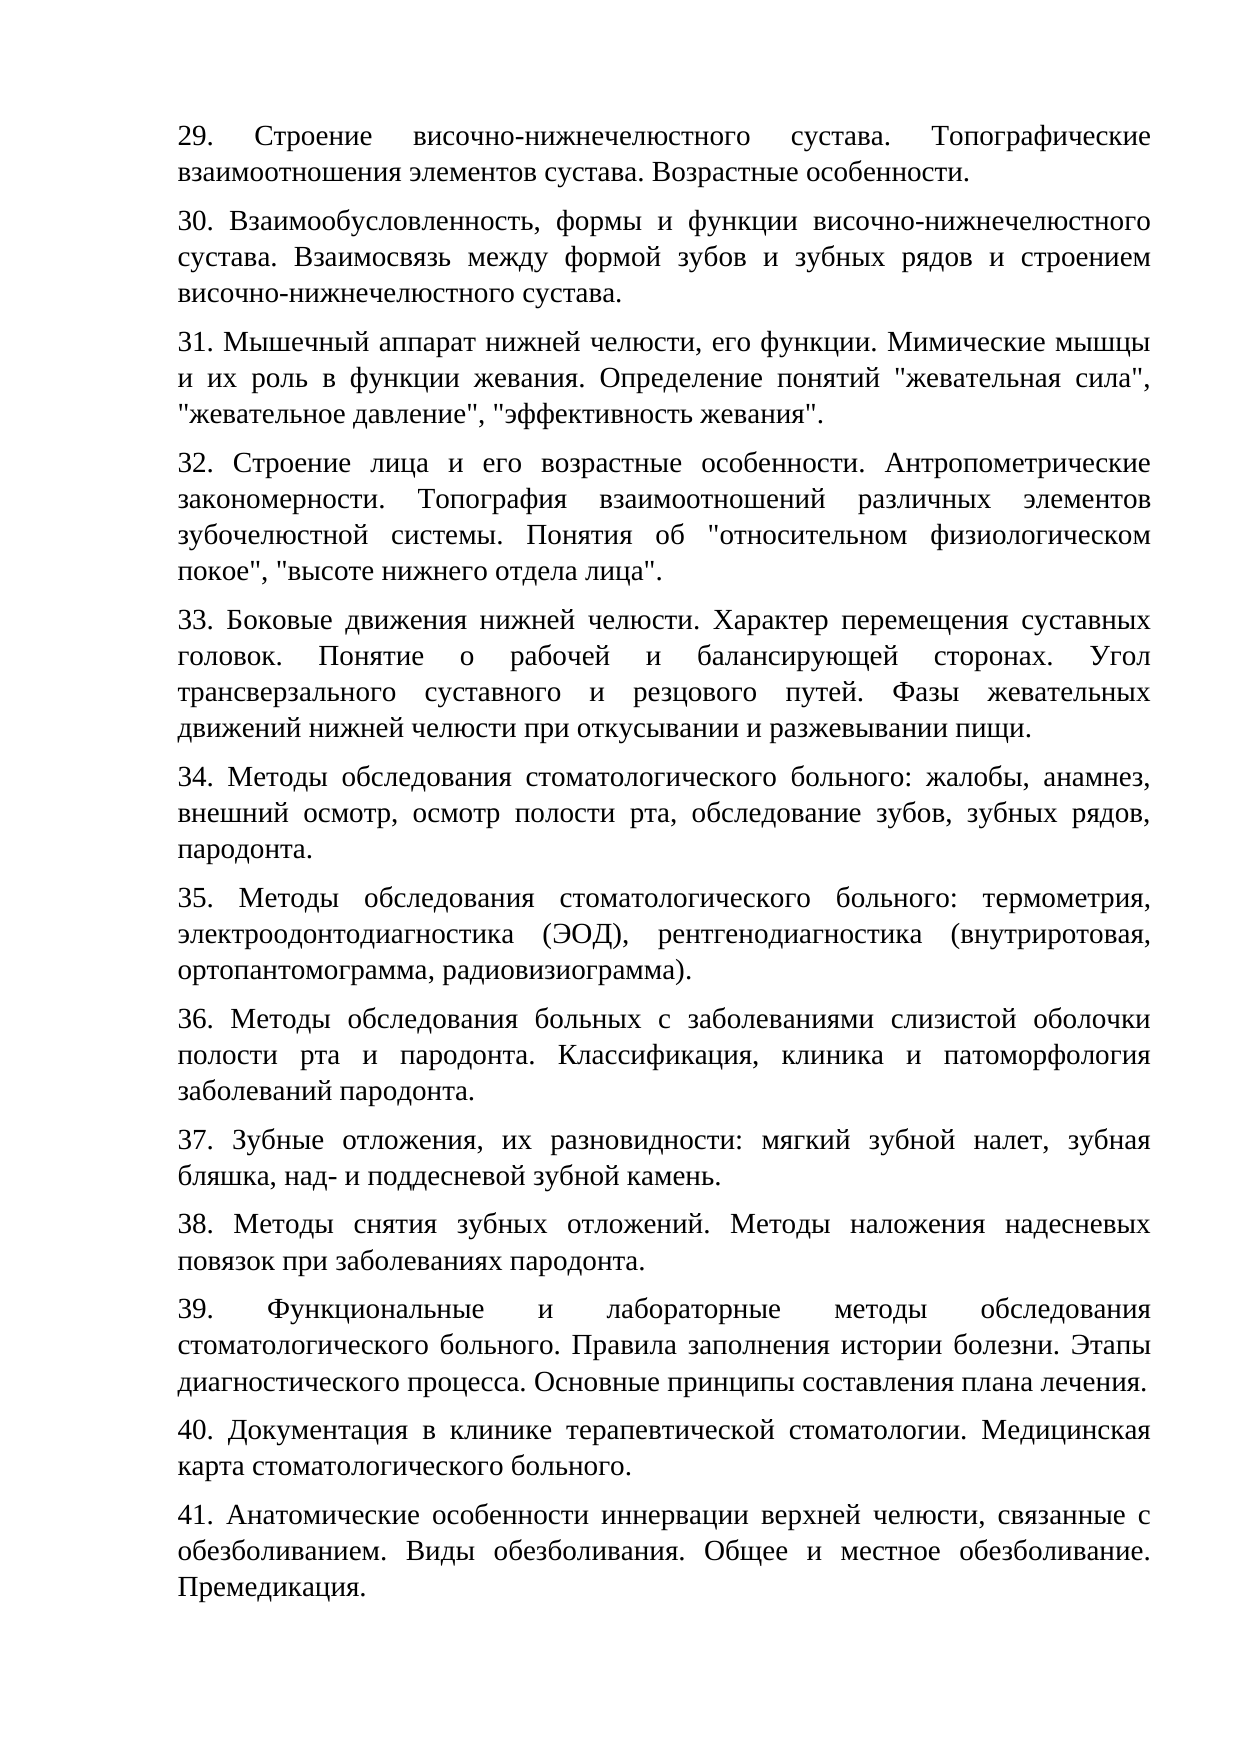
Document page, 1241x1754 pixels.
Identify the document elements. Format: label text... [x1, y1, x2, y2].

text 40. Документация в клинике терапевтической стоматологии. Медицинская карта стоматологического больного. [177, 1412, 1152, 1482]
text 30. Взаимообусловленность, формы и функции височно-нижнечелюстного сустава. Взаимосвязь между формой зубов и зубных рядов и строением височно-нижнечелюстного сустава. [177, 203, 1152, 309]
text 38. Методы снятия зубных отложений. Методы наложения надесневых повязок при заболеваниях пародонта. [177, 1207, 1152, 1276]
text 32. Строение лица и его возрастные особенности. Антропометрические закономерности. Топография взаимоотношений различных элементов зубочелюстной системы. Понятия об "относительном физиологическом покое", "высоте нижнего отдела лица". [177, 445, 1152, 587]
text 31. Мышечный аппарат нижней челюсти, его функции. Мимические мышцы и их роль в функции жевания. Определение понятий "жевательная сила", "жевательное давление", "эффективность жевания". [177, 324, 1152, 430]
text 36. Методы обследования больных с заболеваниями слизистой оболочки полости рта и пародонта. Классификация, клиника и патоморфология заболеваний пародонта. [177, 1001, 1152, 1107]
text 39. Функциональные и лабораторные методы обследования стоматологического больного. Правила заполнения истории болезни. Этапы диагностического процесса. Основные принципы составления плана лечения. [177, 1291, 1152, 1397]
text 33. Боковые движения нижней челюсти. Характер перемещения суставных головок. Понятие о рабочей и балансирующей сторонах. Угол трансверзального суставного и резцового путей. Фазы жевательных движений нижней челюсти при откусывании и разжевывании пищи. [177, 602, 1152, 744]
text 29. Строение височно-нижнечелюстного сустава. Топографические взаимоотношения элементов сустава. Возрастные особенности. [177, 118, 1152, 188]
text 41. Анатомические особенности иннервации верхней челюсти, связанные с обезболиванием. Виды обезболивания. Общее и местное обезболивание. Премедикация. [177, 1497, 1152, 1603]
text 37. Зубные отложения, их разновидности: мягкий зубной налет, зубная бляшка, над- и поддесневой зубной камень. [177, 1122, 1152, 1191]
text 34. Методы обследования стоматологического больного: жалобы, анамнез, внешний осмотр, осмотр полости рта, обследование зубов, зубных рядов, пародонта. [177, 759, 1152, 865]
text 35. Методы обследования стоматологического больного: термометрия, электроодонтодиагностика (ЭОД), рентгенодиагностика (внутриротовая, ортопантомограмма, радиовизиограмма). [177, 880, 1152, 986]
